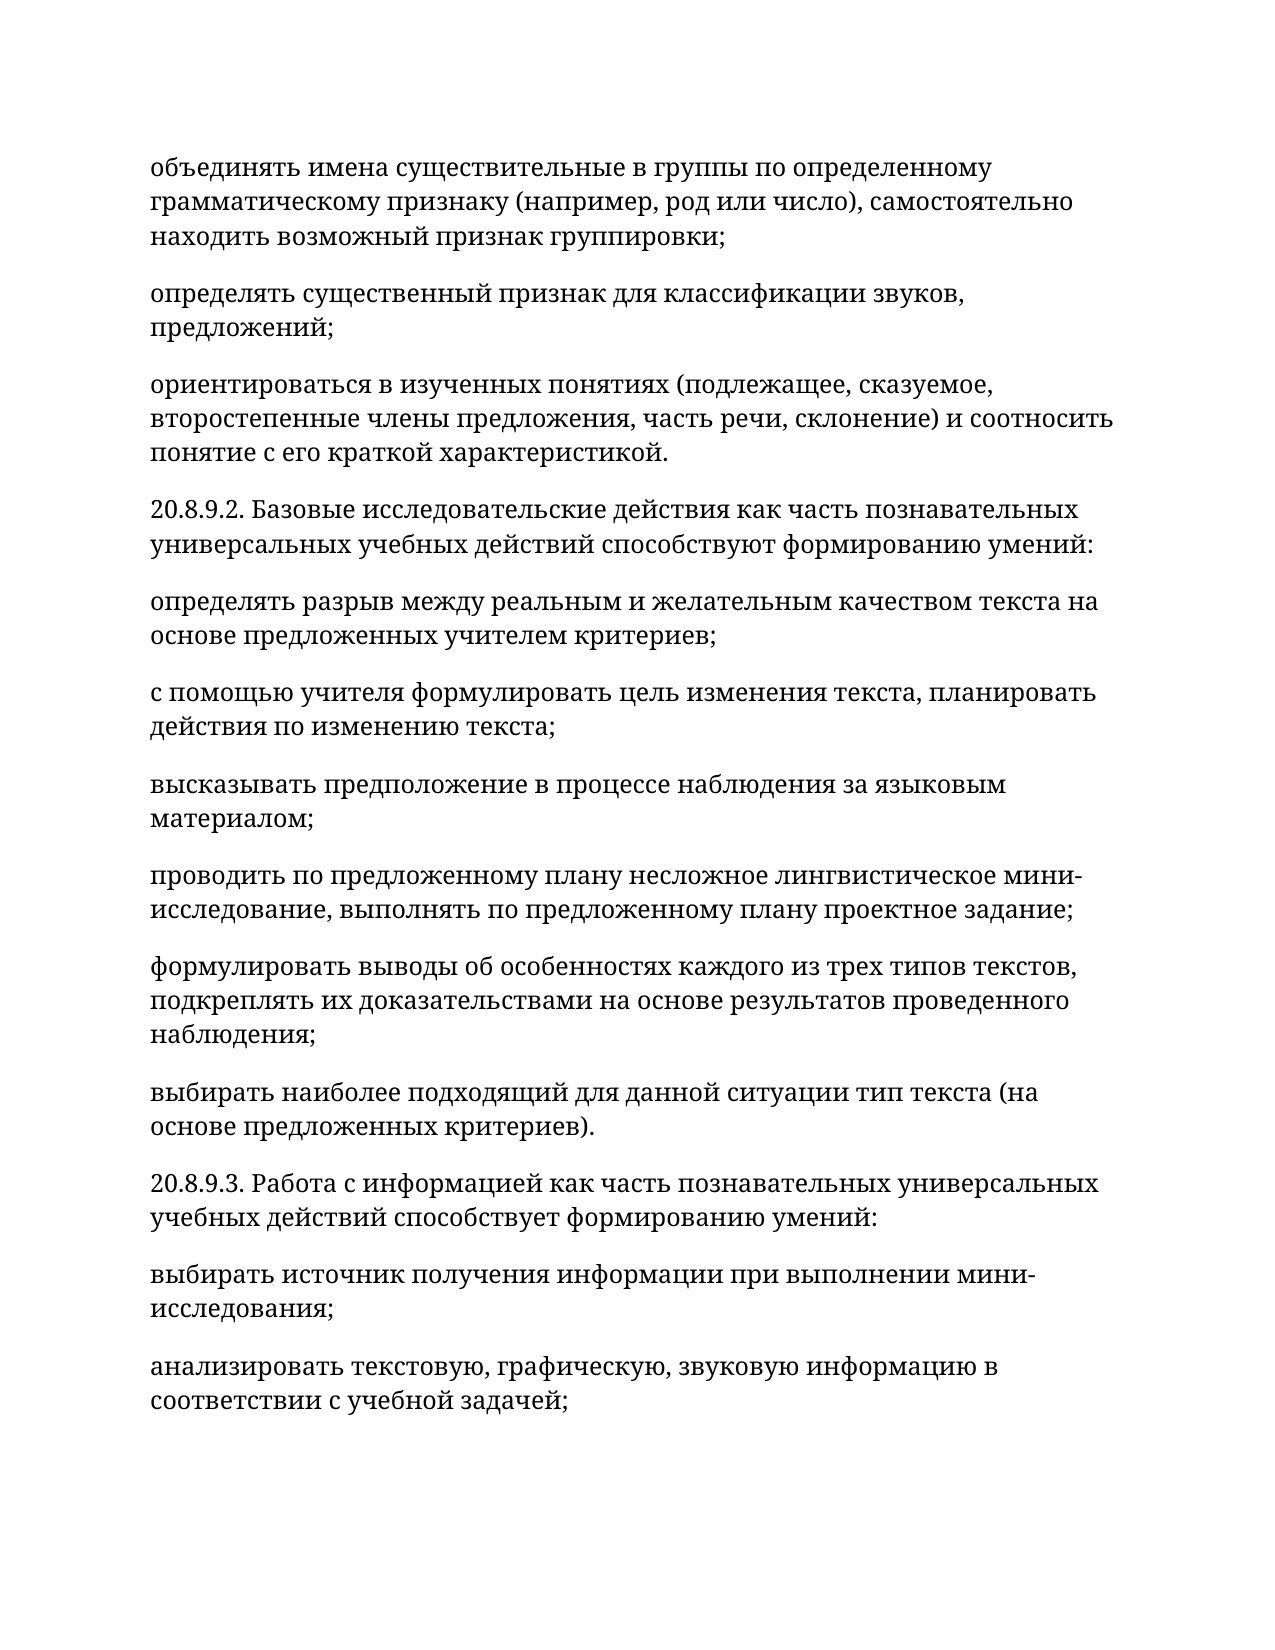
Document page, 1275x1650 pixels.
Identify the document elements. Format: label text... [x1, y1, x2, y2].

text определять существенный признак для классификации звуков, предложений; [150, 275, 1125, 343]
text 20.8.9.3. Работа с информацией как часть познавательных универсальных учебных действий способствует формированию умений: [150, 1166, 1125, 1234]
text выбирать наиболее подходящий для данной ситуации тип текста (на основе предложенных критериев). [150, 1074, 1125, 1142]
text формулировать выводы об особенностях каждого из трех типов текстов, подкреплять их доказательствами на основе результатов проведенного наблюдения; [150, 949, 1125, 1051]
text объединять имена существительные в группы по определенному грамматическому признаку (например, род или число), самостоятельно находить возможный признак группировки; [150, 150, 1125, 252]
text проводить по предложенному плану несложное лингвистическое мини-исследование, выполнять по предложенному плану проектное задание; [150, 858, 1125, 926]
text высказывать предположение в процессе наблюдения за языковым материалом; [150, 766, 1125, 834]
text 20.8.9.2. Базовые исследовательские действия как часть познавательных универсальных учебных действий способствуют формированию умений: [150, 492, 1125, 560]
text выбирать источник получения информации при выполнении мини-исследования; [150, 1257, 1125, 1325]
text ориентироваться в изученных понятиях (подлежащее, сказуемое, второстепенные члены предложения, часть речи, склонение) и соотносить понятие с его краткой характеристикой. [150, 367, 1125, 469]
text с помощью учителя формулировать цель изменения текста, планировать действия по изменению текста; [150, 675, 1125, 743]
text анализировать текстовую, графическую, звуковую информацию в соответствии с учебной задачей; [150, 1348, 1125, 1417]
text определять разрыв между реальным и желательным качеством текста на основе предложенных учителем критериев; [150, 583, 1125, 652]
